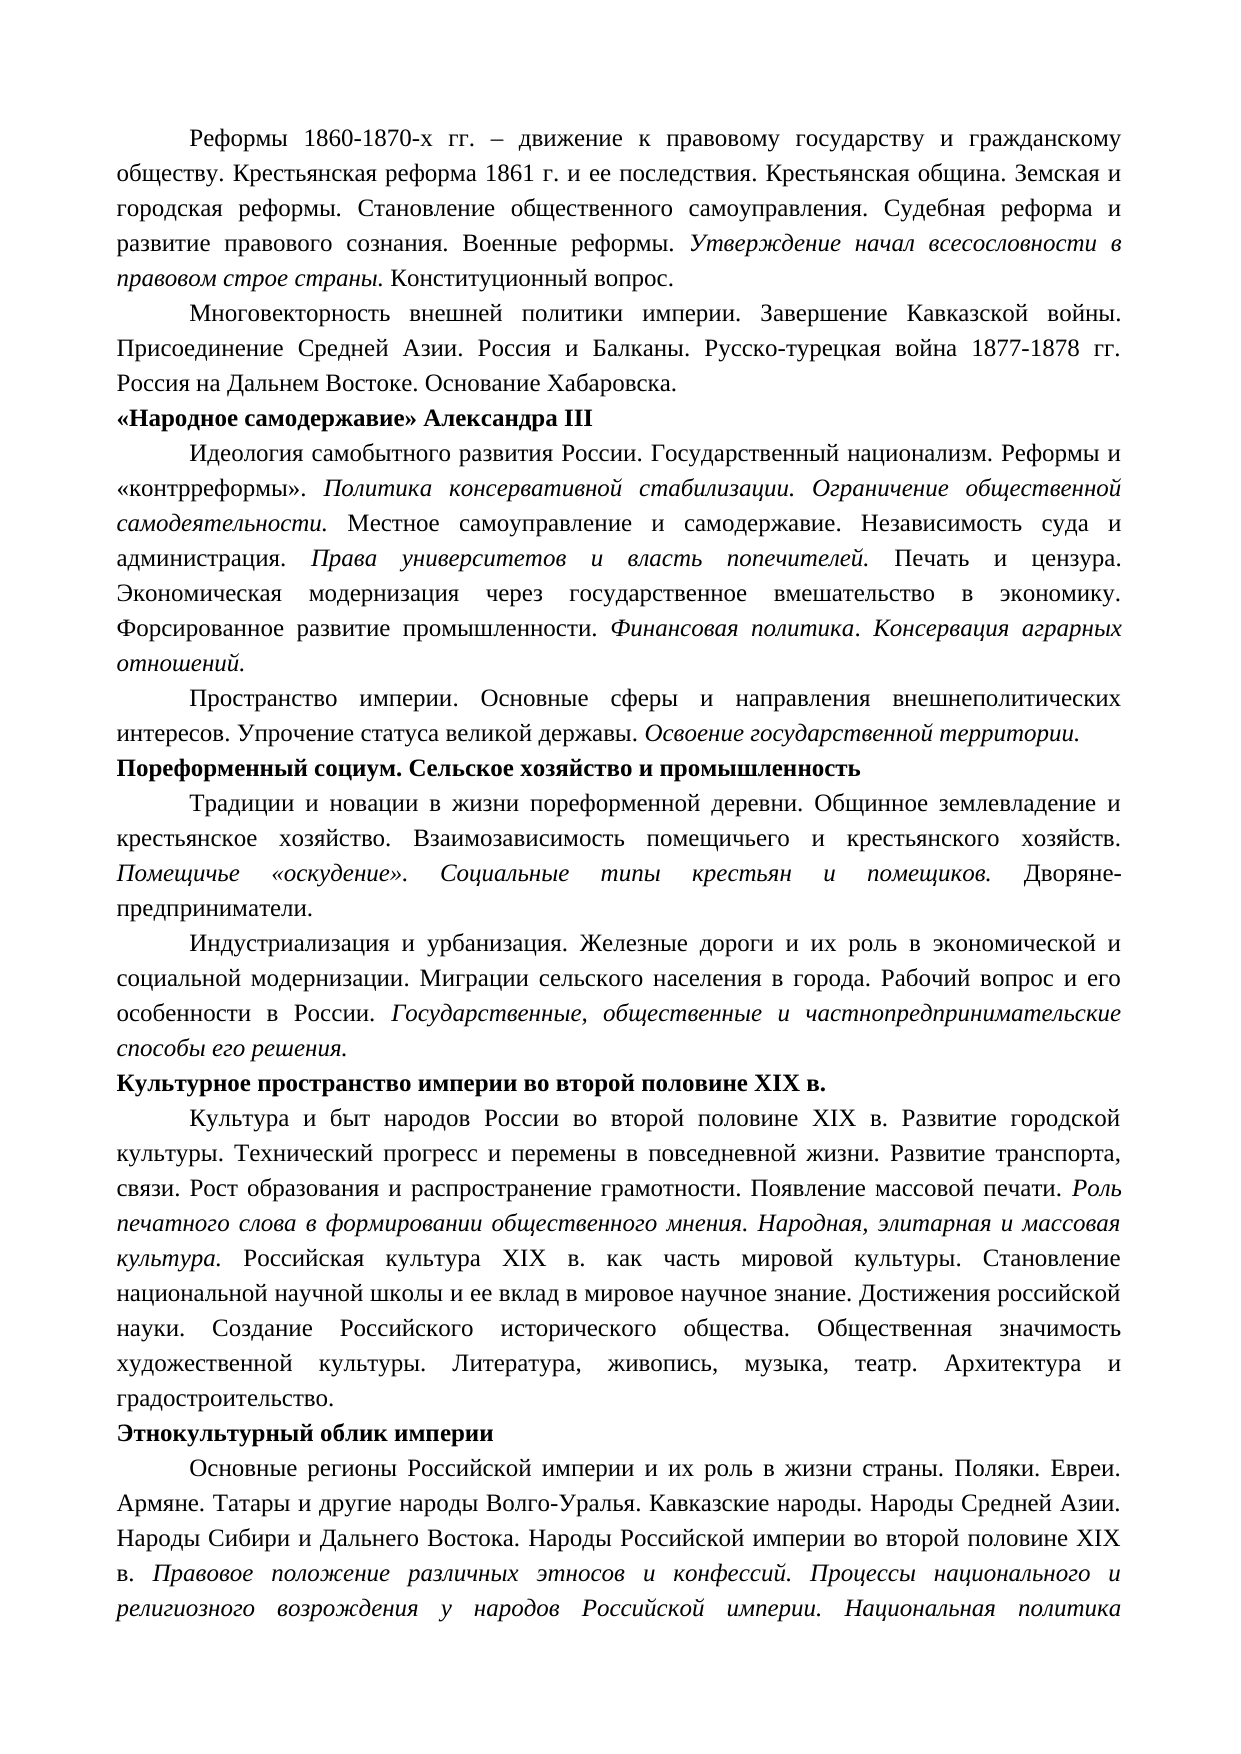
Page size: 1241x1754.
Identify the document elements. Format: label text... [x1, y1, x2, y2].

text «Народное самодержавие» Александра III [116, 403, 1122, 432]
text Культура и быт народов России во второй половине XIX в. Развитие городской культуры. Технический прогресс и перемены в повседневной жизни. Развитие транспорта, связи. Рост образования и распространение грамотности. Появление массовой печати. Роль печатного слова в формировании общественного мнения. Народная, элитарная и массовая культура. Российская культура XIX в. как часть мировой культуры. Становление национальной научной школы и ее вклад в мировое научное знание. Достижения российской науки. Создание Российского исторического общества. Общественная значимость художественной культуры. Литература, живопись, музыка, театр. Архитектура и градостроительство. [116, 1103, 1122, 1412]
text Идеология самобытного развития России. Государственный национализм. Реформы и «контрреформы». Политика консервативной стабилизации. Ограничение общественной самодеятельности. Местное самоуправление и самодержавие. Независимость суда и администрация. Права университетов и власть попечителей. Печать и цензура. Экономическая модернизация через государственное вмешательство в экономику. Форсированное развитие промышленности. Финансовая политика. Консервация аграрных отношений. [116, 438, 1122, 677]
text Реформы 1860-1870-х гг. – движение к правовому государству и гражданскому обществу. Крестьянская реформа . и ее последствия. Крестьянская община. Земская и городская реформы. Становление общественного самоуправления. Судебная реформа и развитие правового сознания. Военные реформы. Утверждение начал всесословности в правовом строе страны. Конституционный вопрос. [116, 123, 1122, 292]
text Культурное пространство империи во второй половине XIX в. [116, 1068, 1122, 1097]
text Этнокультурный облик империи [116, 1418, 1122, 1447]
text Традиции и новации в жизни пореформенной деревни. Общинное землевладение и крестьянское хозяйство. Взаимозависимость помещичьего и крестьянского хозяйств. Помещичье «оскудение». Социальные типы крестьян и помещиков. Дворяне-предприниматели. [116, 788, 1122, 922]
text Индустриализация и урбанизация. Железные дороги и их роль в экономической и социальной модернизации. Миграции сельского населения в города. Рабочий вопрос и его особенности в России. Государственные, общественные и частнопредпринимательские способы его решения. [116, 928, 1122, 1062]
text Пореформенный социум. Сельское хозяйство и промышленность [116, 753, 1122, 782]
text Многовекторность внешней политики империи. Завершение Кавказской войны. Присоединение Средней Азии. Россия и Балканы. Русско-турецкая война 1877-1878 гг. Россия на Дальнем Востоке. Основание Хабаровска. [116, 298, 1122, 397]
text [116, 1453, 1122, 1622]
text Пространство империи. Основные сферы и направления внешнеполитических интересов. Упрочение статуса великой державы. Освоение государственной территории. [116, 683, 1122, 747]
